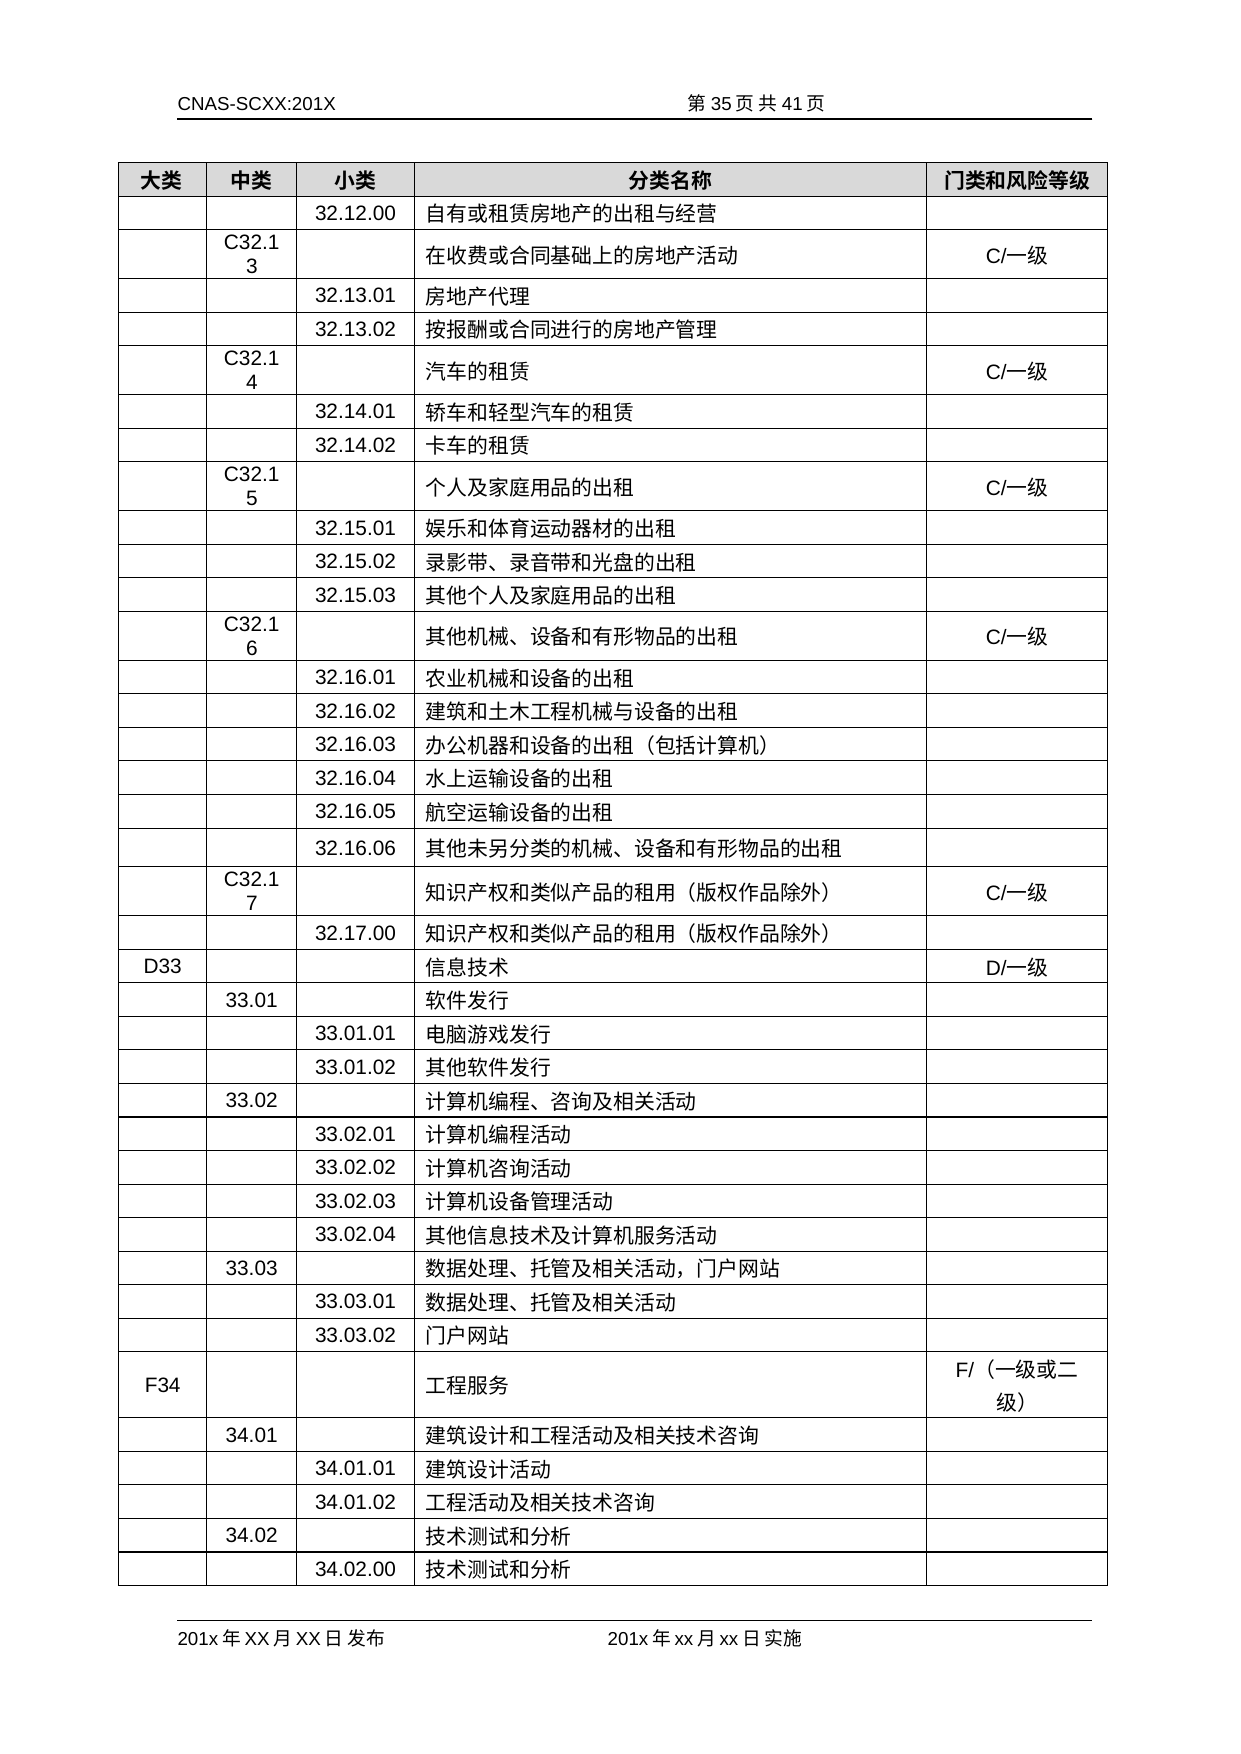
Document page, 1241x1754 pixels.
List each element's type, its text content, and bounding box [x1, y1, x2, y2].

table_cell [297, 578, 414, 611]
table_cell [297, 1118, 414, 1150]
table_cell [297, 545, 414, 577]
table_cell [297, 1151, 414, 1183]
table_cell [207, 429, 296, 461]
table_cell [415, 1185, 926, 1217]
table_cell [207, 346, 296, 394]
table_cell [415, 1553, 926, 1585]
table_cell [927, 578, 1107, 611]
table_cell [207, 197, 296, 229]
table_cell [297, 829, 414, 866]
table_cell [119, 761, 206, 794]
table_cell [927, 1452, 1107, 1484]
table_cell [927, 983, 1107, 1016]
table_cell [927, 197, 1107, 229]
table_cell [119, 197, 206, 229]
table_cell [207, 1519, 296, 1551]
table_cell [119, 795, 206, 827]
table_header 小类 [297, 163, 414, 196]
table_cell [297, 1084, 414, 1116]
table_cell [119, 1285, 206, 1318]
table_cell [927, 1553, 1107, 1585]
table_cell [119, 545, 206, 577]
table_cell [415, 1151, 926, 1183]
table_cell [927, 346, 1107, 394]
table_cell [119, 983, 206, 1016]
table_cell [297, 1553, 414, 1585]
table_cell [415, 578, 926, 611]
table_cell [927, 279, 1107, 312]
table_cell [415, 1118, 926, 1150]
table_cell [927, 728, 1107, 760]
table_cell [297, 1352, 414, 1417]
table_header 中类 [207, 163, 296, 196]
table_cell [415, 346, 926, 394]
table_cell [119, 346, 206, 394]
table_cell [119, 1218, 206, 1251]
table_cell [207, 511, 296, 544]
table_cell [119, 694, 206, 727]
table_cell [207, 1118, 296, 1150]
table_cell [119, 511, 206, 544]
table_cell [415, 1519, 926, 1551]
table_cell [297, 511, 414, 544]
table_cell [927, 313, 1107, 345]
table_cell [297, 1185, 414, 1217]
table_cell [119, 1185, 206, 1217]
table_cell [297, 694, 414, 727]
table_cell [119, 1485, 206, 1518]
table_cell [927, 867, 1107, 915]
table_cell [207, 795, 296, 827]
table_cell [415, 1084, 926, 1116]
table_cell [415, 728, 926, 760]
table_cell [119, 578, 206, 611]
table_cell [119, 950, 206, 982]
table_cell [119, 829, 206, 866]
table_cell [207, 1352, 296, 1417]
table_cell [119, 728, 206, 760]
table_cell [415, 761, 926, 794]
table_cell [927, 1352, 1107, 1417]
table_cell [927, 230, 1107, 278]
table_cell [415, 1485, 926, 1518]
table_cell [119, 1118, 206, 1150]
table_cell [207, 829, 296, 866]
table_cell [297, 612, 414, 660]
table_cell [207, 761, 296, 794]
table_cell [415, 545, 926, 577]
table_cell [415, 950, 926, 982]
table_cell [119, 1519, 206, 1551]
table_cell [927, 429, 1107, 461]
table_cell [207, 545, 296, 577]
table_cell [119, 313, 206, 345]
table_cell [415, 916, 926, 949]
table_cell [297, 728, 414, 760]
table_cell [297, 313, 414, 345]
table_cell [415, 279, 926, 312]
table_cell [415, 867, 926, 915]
table_header 大类 [119, 163, 206, 196]
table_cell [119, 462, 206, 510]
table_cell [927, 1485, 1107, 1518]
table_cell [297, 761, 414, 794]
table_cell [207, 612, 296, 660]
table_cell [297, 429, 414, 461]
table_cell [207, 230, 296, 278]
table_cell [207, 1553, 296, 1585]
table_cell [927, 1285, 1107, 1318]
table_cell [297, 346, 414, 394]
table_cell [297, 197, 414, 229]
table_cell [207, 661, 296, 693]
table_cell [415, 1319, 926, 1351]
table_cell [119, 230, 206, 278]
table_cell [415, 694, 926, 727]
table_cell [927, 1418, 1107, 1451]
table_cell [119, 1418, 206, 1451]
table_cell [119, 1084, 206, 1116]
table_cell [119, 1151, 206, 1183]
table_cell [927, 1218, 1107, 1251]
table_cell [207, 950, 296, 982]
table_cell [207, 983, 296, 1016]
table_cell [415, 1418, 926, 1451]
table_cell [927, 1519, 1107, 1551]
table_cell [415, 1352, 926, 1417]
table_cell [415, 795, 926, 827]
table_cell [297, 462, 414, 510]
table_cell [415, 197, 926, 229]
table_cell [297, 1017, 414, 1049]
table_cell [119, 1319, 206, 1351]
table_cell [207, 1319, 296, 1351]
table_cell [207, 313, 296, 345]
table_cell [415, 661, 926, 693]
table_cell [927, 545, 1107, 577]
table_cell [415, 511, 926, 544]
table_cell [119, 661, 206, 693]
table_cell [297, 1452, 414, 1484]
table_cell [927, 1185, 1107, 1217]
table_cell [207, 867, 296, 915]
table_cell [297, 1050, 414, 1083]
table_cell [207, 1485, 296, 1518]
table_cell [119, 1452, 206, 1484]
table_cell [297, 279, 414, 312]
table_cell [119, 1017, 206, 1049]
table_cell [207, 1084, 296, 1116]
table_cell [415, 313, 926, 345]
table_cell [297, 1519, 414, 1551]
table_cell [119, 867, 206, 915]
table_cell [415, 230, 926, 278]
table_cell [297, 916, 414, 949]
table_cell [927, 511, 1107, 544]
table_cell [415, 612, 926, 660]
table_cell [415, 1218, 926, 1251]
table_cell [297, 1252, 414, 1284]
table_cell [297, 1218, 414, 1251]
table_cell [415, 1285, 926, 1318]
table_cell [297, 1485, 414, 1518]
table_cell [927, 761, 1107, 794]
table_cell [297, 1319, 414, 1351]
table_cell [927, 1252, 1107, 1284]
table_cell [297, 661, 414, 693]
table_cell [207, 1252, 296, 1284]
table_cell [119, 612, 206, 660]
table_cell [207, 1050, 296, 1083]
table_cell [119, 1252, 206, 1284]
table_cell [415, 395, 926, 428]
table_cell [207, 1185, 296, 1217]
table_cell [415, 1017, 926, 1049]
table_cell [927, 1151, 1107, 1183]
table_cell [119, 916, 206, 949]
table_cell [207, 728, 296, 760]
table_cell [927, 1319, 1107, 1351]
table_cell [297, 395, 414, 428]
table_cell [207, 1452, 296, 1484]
table_header 门类和风险等级 [927, 163, 1107, 196]
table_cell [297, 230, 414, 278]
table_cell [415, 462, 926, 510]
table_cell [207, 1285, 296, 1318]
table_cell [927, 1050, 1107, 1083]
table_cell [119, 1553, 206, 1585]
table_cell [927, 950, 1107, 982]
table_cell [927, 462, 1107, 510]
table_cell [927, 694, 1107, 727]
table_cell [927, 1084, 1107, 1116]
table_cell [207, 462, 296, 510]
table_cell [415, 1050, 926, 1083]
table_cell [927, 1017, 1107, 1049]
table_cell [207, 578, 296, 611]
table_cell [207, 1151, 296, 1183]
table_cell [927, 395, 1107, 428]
table_header 分类名称 [415, 163, 926, 196]
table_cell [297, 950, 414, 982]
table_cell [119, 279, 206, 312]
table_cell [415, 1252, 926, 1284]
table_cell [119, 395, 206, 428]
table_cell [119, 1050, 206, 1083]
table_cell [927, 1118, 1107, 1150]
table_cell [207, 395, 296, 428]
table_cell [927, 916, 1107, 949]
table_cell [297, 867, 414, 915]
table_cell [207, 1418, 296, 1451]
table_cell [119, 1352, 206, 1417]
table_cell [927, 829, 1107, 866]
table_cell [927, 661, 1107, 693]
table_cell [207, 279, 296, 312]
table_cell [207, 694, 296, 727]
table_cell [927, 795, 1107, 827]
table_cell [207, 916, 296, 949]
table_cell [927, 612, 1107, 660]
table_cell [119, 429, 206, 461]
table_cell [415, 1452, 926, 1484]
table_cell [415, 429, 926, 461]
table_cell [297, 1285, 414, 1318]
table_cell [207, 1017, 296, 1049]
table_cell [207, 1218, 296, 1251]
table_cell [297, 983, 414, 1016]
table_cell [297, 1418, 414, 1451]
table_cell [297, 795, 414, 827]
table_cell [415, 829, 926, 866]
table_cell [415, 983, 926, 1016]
